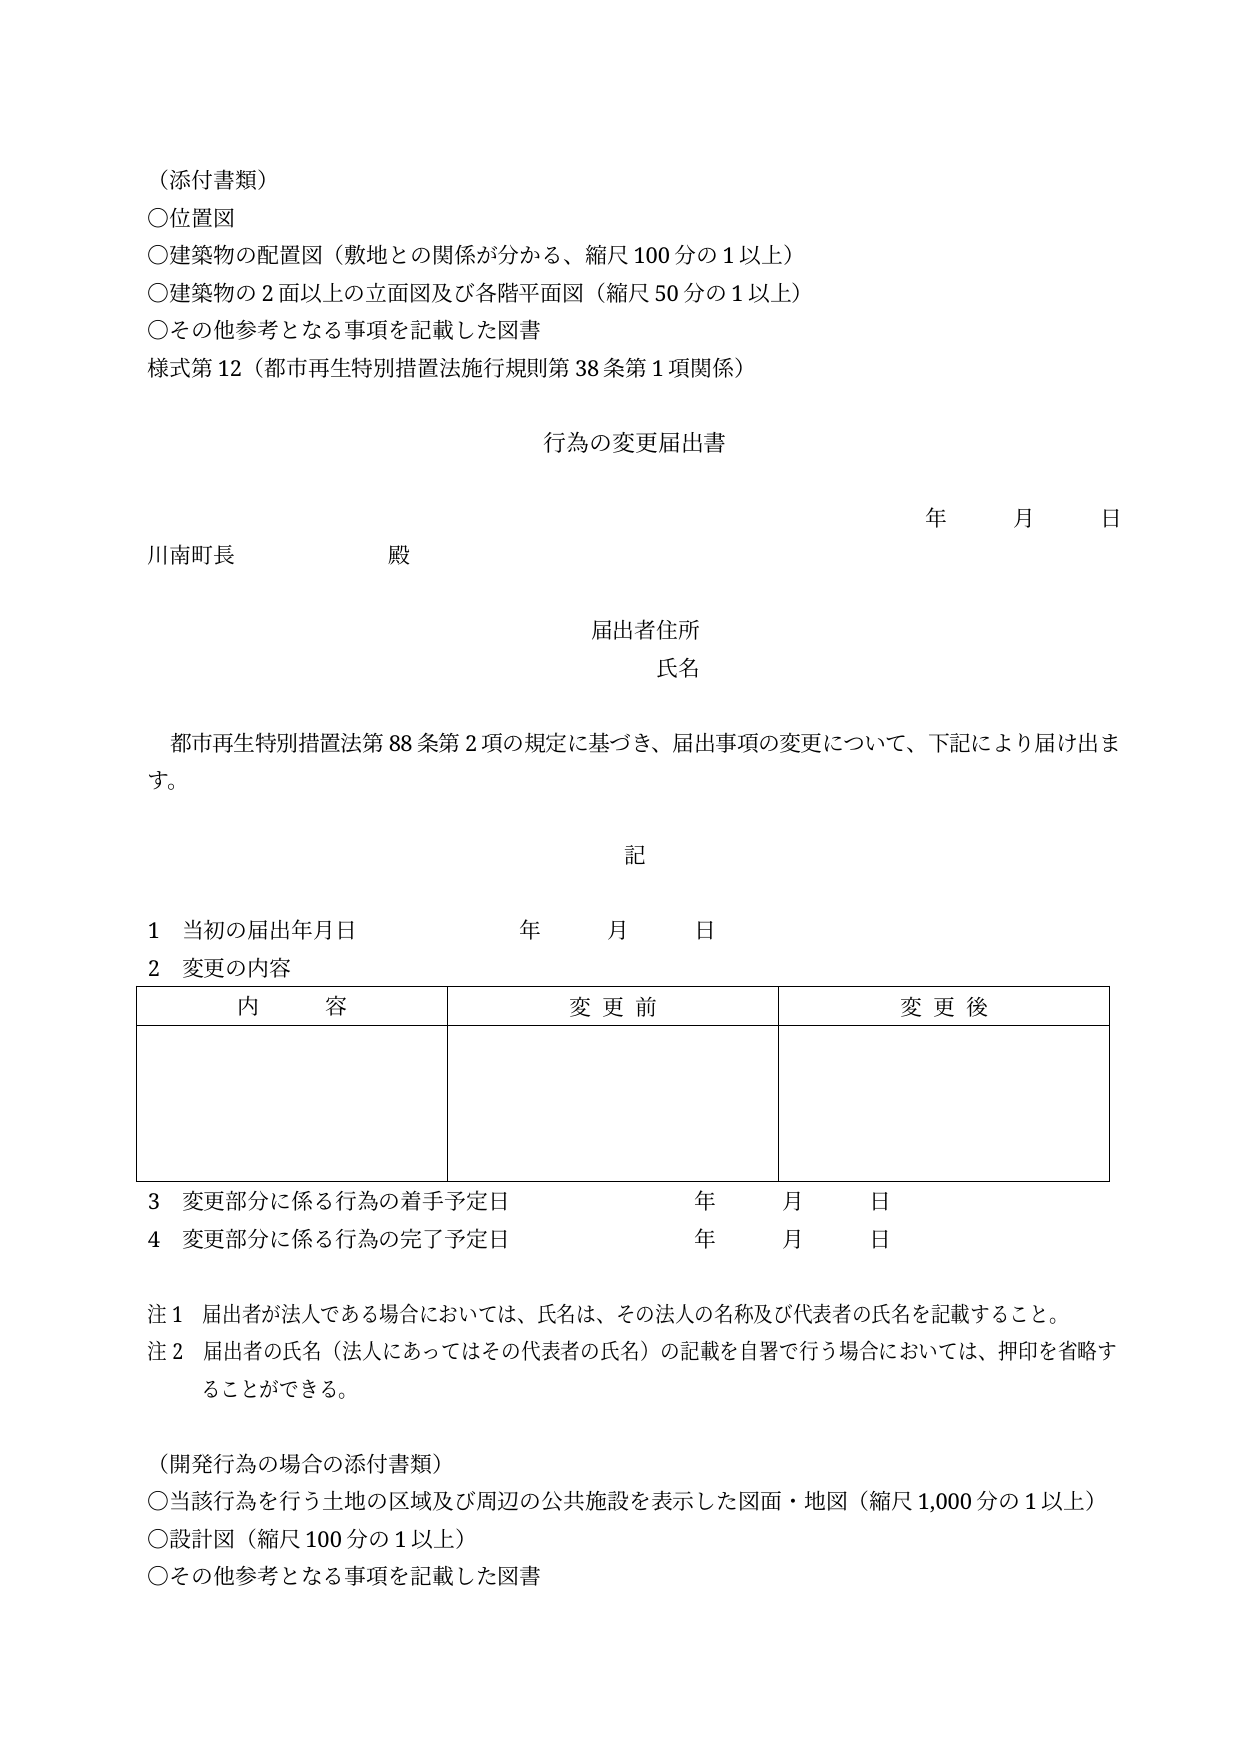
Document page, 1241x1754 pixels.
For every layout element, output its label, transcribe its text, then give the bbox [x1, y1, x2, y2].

text 記 [148, 836, 1122, 873]
text 注1 届出者が法人である場合においては、氏名は、その法人の名称及び代表者の氏名を記載すること。 [148, 1294, 1122, 1332]
text （開発行為の場合の添付書類） [148, 1444, 1122, 1482]
text 都市再生特別措置法第88条第2項の規定に基づき、届出事項の変更について、下記により届け出ます。 [148, 723, 1122, 798]
text 注2 届出者の氏名（法人にあってはその代表者の氏名）の記載を自署で行う場合においては、押印を省略することができる。 [148, 1332, 1122, 1407]
text 川南町長 殿 [148, 536, 1122, 573]
table_cell [137, 1026, 447, 1181]
text 〇位置図 [148, 198, 1122, 236]
text 届出者住所 [591, 611, 1122, 648]
text 様式第12（都市再生特別措置法施行規則第38条第1項関係） [148, 348, 1122, 386]
text 〇建築物の2面以上の立面図及び各階平面図（縮尺50分の1以上） [148, 273, 1122, 311]
table_cell [448, 1026, 778, 1181]
text 〇設計図（縮尺100分の1以上） [148, 1519, 1122, 1557]
text 氏名 [591, 648, 1122, 686]
text 4 変更部分に係る行為の完了予定日 年 月 日 [148, 1219, 1122, 1257]
text （添付書類） [148, 161, 1122, 198]
text 〇その他参考となる事項を記載した図書 [148, 311, 1122, 348]
text 〇当該行為を行う土地の区域及び周辺の公共施設を表示した図面・地図（縮尺1,000分の1以上） [148, 1482, 1122, 1519]
table_header 内 容 [137, 987, 447, 1025]
text 〇建築物の配置図（敷地との関係が分かる、縮尺100分の1以上） [148, 236, 1122, 273]
table_header 変更後 [779, 987, 1109, 1025]
text 1 当初の届出年月日 年 月 日 [148, 911, 1122, 948]
text 年 月 日 [148, 498, 1122, 536]
table_header 変更前 [448, 987, 778, 1025]
text 行為の変更届出書 [148, 423, 1122, 461]
text 〇その他参考となる事項を記載した図書 [148, 1557, 1122, 1594]
text 3 変更部分に係る行為の着手予定日 年 月 日 [148, 1182, 1122, 1219]
table_cell [779, 1026, 1109, 1181]
text 2 変更の内容 [148, 948, 1122, 986]
